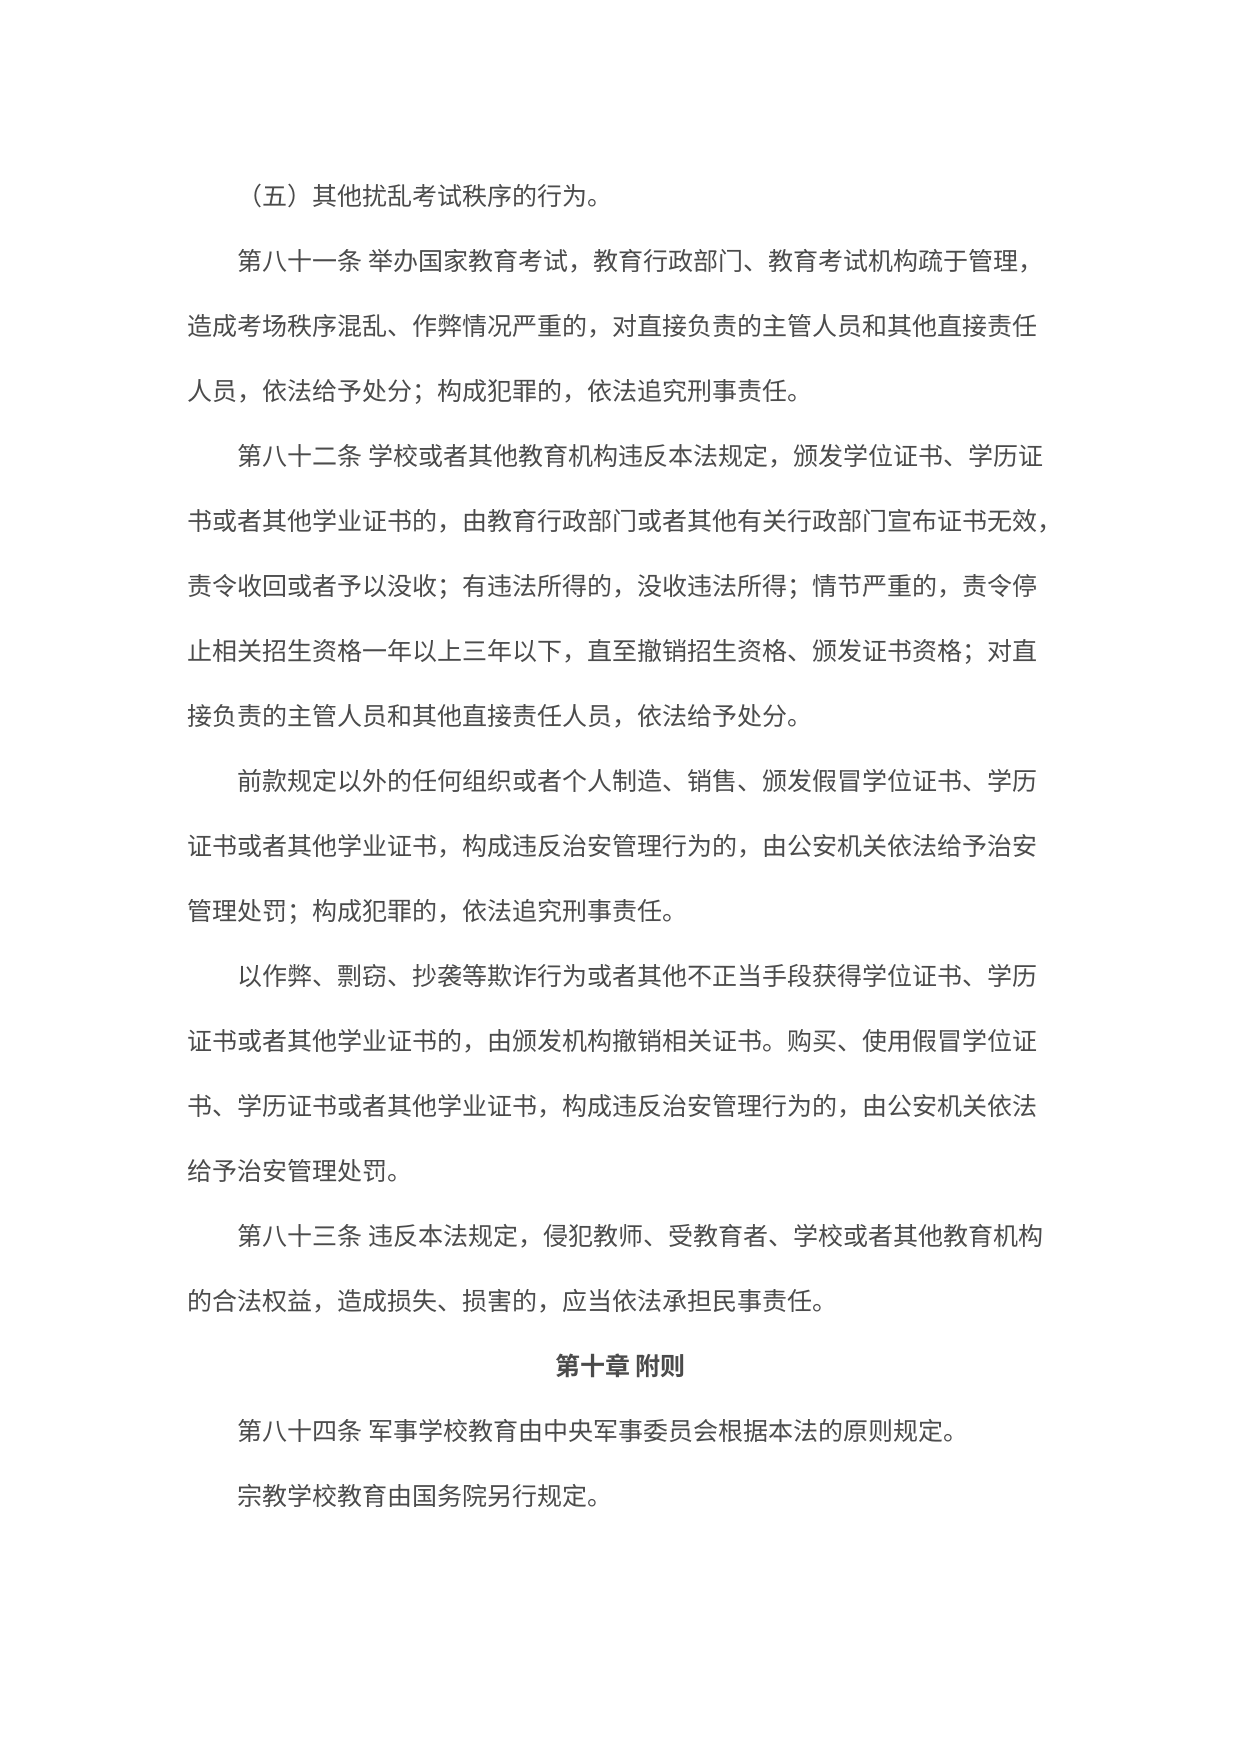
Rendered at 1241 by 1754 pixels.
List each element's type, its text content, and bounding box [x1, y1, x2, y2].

text 第八十一条 举办国家教育考试，教育行政部门、教育考试机构疏于管理，造成考场秩序混乱、作弊情况严重的，对直接负责的主管人员和其他直接责任人员，依法给予处分；构成犯罪的，依法追究刑事责任。 [187, 227, 1053, 422]
text 第八十二条 学校或者其他教育机构违反本法规定，颁发学位证书、学历证书或者其他学业证书的，由教育行政部门或者其他有关行政部门宣布证书无效，责令收回或者予以没收；有违法所得的，没收违法所得；情节严重的，责令停止相关招生资格一年以上三年以下，直至撤销招生资格、颁发证书资格；对直接负责的主管人员和其他直接责任人员，依法给予处分。 [187, 422, 1053, 747]
text 宗教学校教育由国务院另行规定。 [187, 1462, 1053, 1527]
text 第八十四条 军事学校教育由中央军事委员会根据本法的原则规定。 [187, 1397, 1053, 1462]
text 前款规定以外的任何组织或者个人制造、销售、颁发假冒学位证书、学历证书或者其他学业证书，构成违反治安管理行为的，由公安机关依法给予治安管理处罚；构成犯罪的，依法追究刑事责任。 [187, 747, 1053, 942]
text 第十章 附则 [187, 1332, 1053, 1397]
text 以作弊、剽窃、抄袭等欺诈行为或者其他不正当手段获得学位证书、学历证书或者其他学业证书的，由颁发机构撤销相关证书。购买、使用假冒学位证书、学历证书或者其他学业证书，构成违反治安管理行为的，由公安机关依法给予治安管理处罚。 [187, 942, 1053, 1202]
text 第八十三条 违反本法规定，侵犯教师、受教育者、学校或者其他教育机构的合法权益，造成损失、损害的，应当依法承担民事责任。 [187, 1202, 1053, 1332]
text （五）其他扰乱考试秩序的行为。 [187, 162, 1053, 227]
